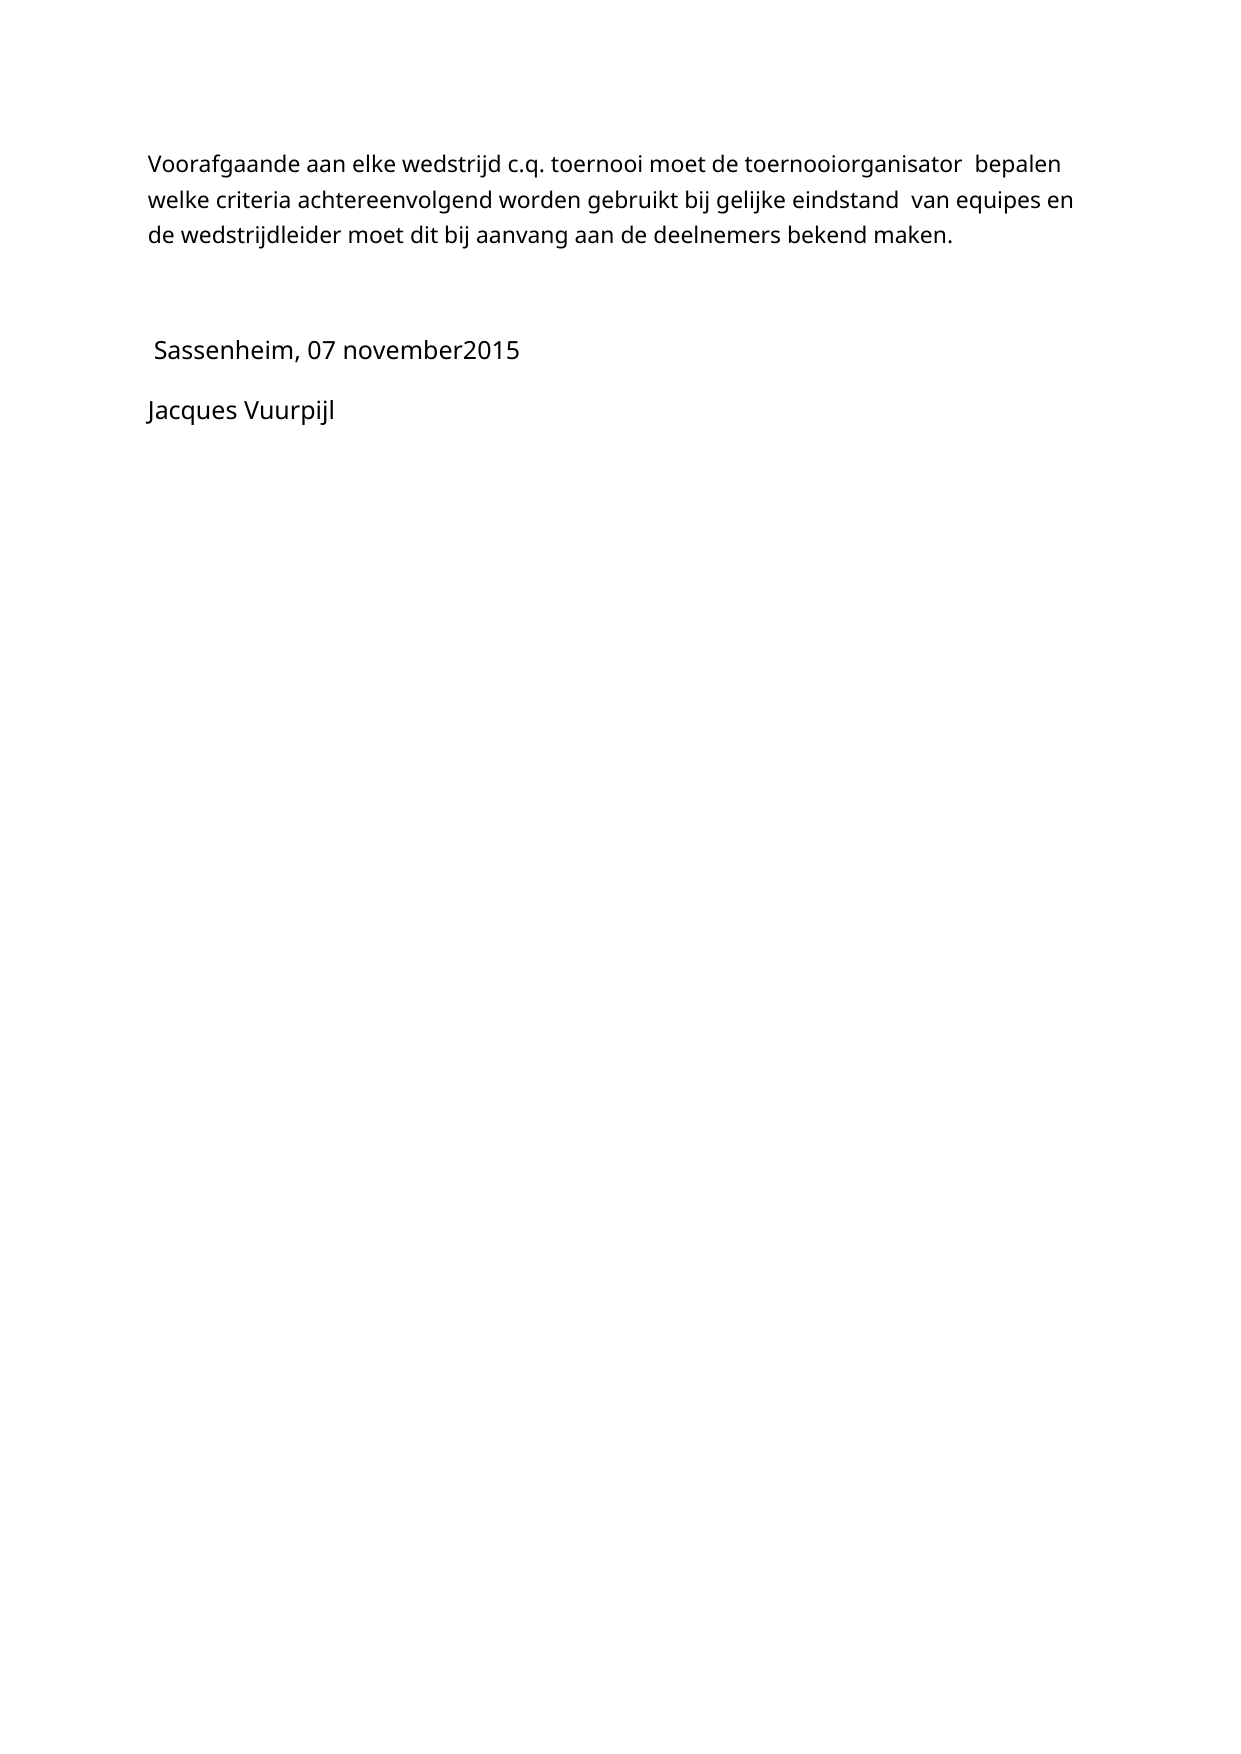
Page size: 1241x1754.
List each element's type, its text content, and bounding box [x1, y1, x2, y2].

list Jacques Vuurpijl [148, 393, 1093, 427]
text Sassenheim, 07 november2015 [148, 333, 1093, 367]
text Voorafgaande aan elke wedstrijd c.q. toernooi moet de toernooiorganisator bepalen welke criteria achtereenvolgend worden gebruikt bij gelijke eindstand van equipes en de wedstrijdleider moet dit bij aanvang aan de deelnemers bekend maken. [148, 148, 1093, 251]
